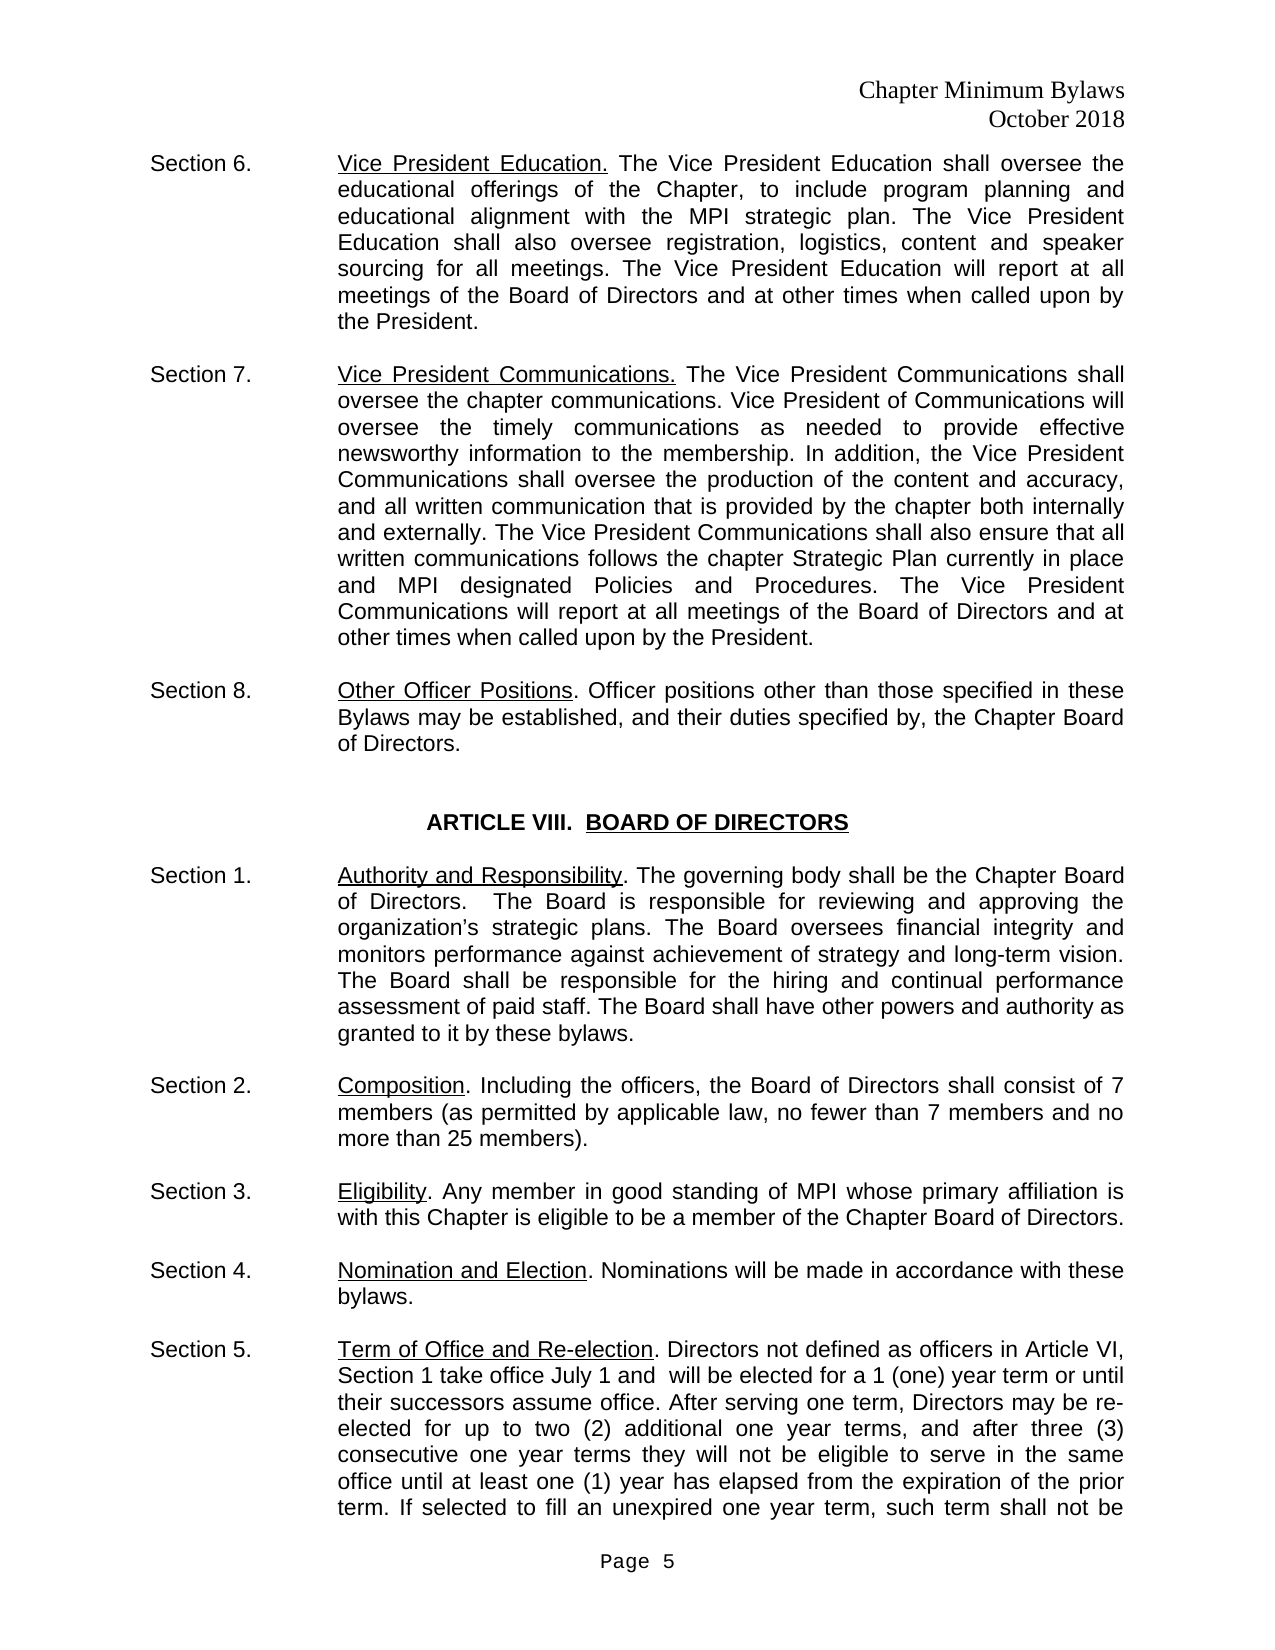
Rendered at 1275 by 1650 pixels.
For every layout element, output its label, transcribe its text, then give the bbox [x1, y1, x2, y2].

text Section 1. Authority and Responsibility. The governing body shall be the Chapter Board of Directors. The Board is responsible for reviewing and approving the organization’s strategic plans. The Board oversees financial integrity and monitors performance against achievement of strategy and long-term vision. The Board shall be responsible for the hiring and continual performance assessment of paid staff. The Board shall have other powers and authority as granted to it by these bylaws. [150, 862, 1125, 1046]
text Section 7. Vice President Communications. The Vice President Communications shall oversee the chapter communications. Vice President of Communications will oversee the timely communications as needed to provide effective newsworthy information to the membership. In addition, the Vice President Communications shall oversee the production of the content and accuracy, and all written communication that is provided by the chapter both internally and externally. The Vice President Communications shall also ensure that all written communications follows the chapter Strategic Plan currently in place and MPI designated Policies and Procedures. The Vice President Communications will report at all meetings of the Board of Directors and at other times when called upon by the President. [150, 361, 1125, 651]
text Section 3. Eligibility. Any member in good standing of MPI whose primary affiliation is with this Chapter is eligible to be a member of the Chapter Board of Directors. [150, 1178, 1125, 1231]
text Section 4. Nomination and Election. Nominations will be made in accordance with these bylaws. [150, 1257, 1125, 1309]
text Section 6. Vice President Education. The Vice President Education shall oversee the educational offerings of the Chapter, to include program planning and educational alignment with the MPI strategic plan. The Vice President Education shall also oversee registration, logistics, content and speaker sourcing for all meetings. The Vice President Education will report at all meetings of the Board of Directors and at other times when called upon by the President. [150, 150, 1125, 334]
text Section 8. Other Officer Positions. Officer positions other than those specified in these Bylaws may be established, and their duties specified by, the Chapter Board of Directors. [150, 677, 1125, 756]
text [150, 1336, 1125, 1520]
text ARTICLE VIII. BOARD OF DIRECTORS [150, 809, 1125, 835]
text Section 2. Composition. Including the officers, the Board of Directors shall consist of 7 members (as permitted by applicable law, no fewer than 7 members and no more than 25 members). [150, 1072, 1125, 1151]
